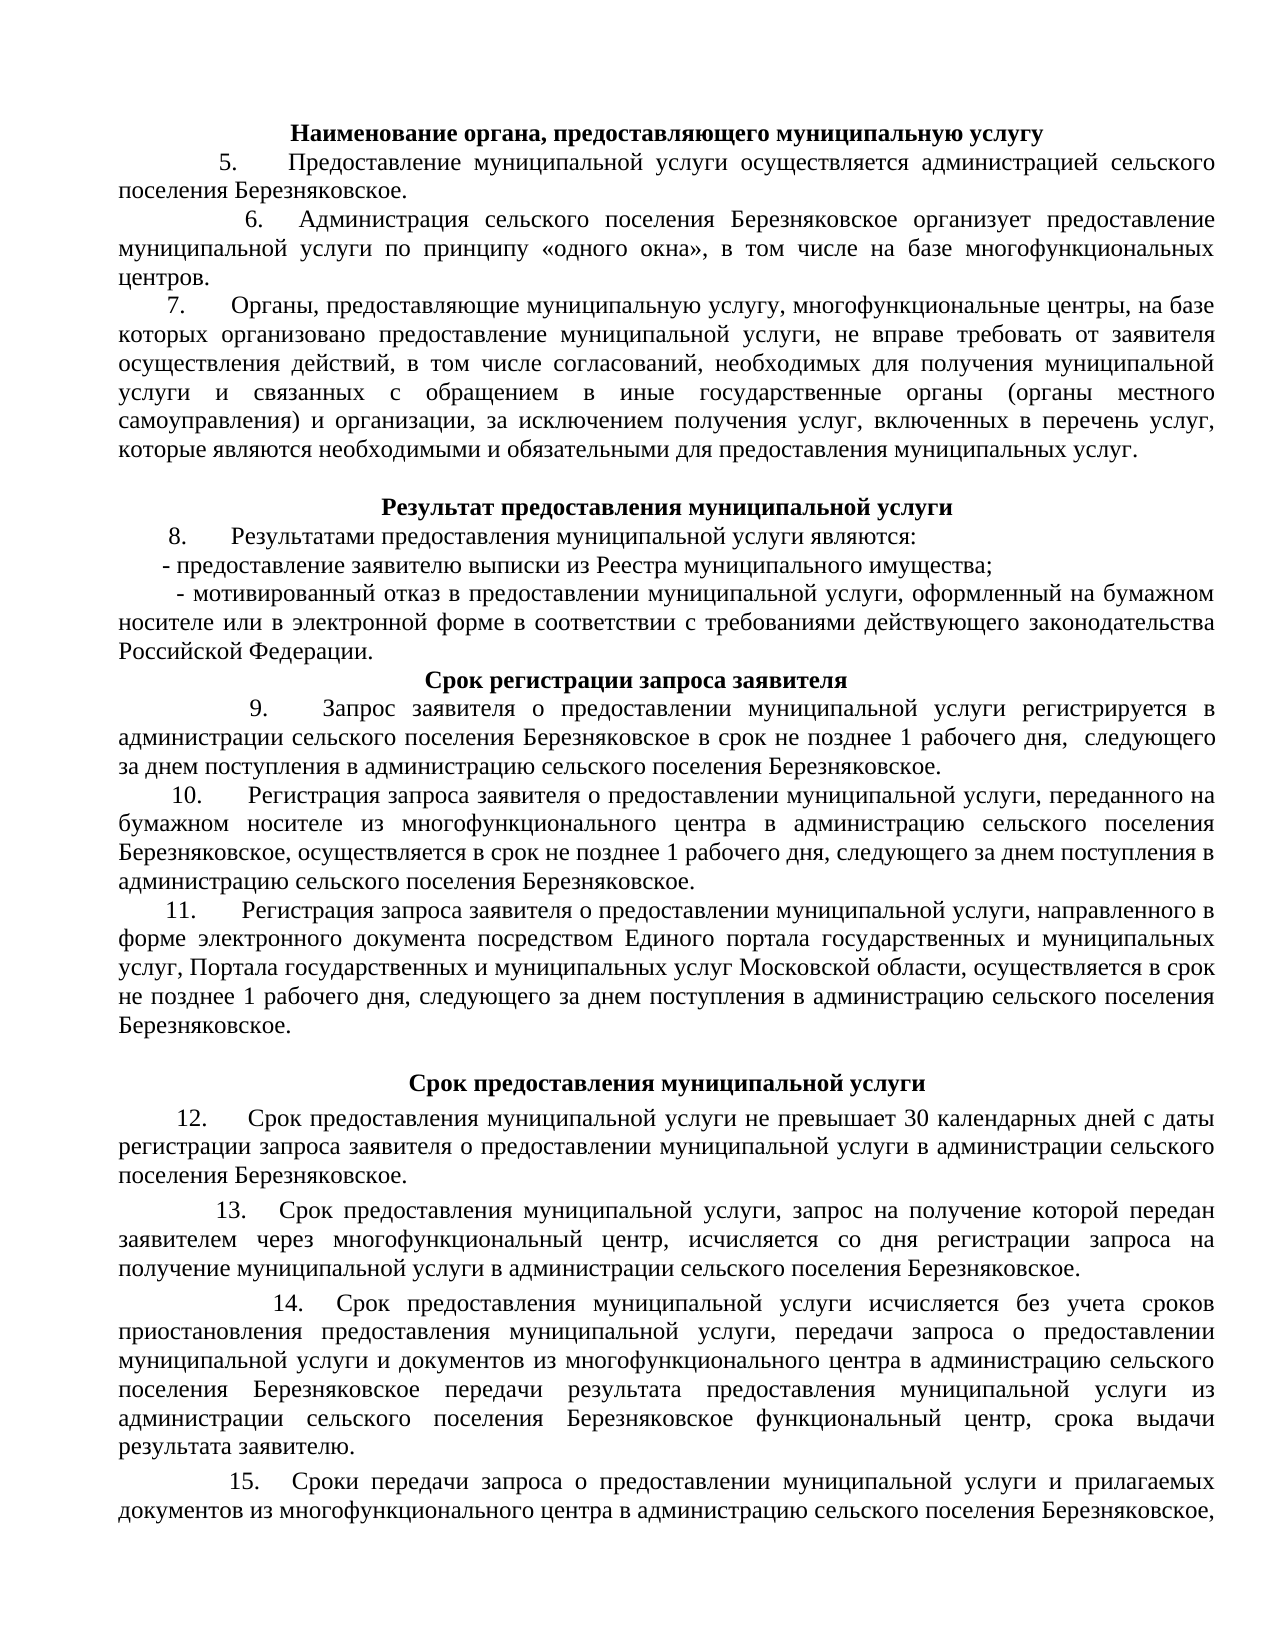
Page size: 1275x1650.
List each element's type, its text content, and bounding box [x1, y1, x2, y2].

text 12. Срок предоставления муниципальной услуги не превышает 30 календарных дней с даты регистрации запроса заявителя о предоставлении муниципальной услуги в администрации сельского поселения Березняковское. [118, 1103, 1216, 1189]
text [118, 1466, 1216, 1524]
text Срок предоставления муниципальной услуги [118, 1068, 1216, 1096]
text Срок регистрации запроса заявителя [118, 665, 1216, 693]
text 8. Результатами предоставления муниципальной услуги являются: [118, 521, 1216, 550]
text 5. Предоставление муниципальной услуги осуществляется администрацией сельского поселения Березняковское. [118, 147, 1216, 204]
text 10. Регистрация запроса заявителя о предоставлении муниципальной услуги, переданного на бумажном носителе из многофункционального центра в администрацию сельского поселения Березняковское, осуществляется в срок не позднее 1 рабочего дня, следующего за днем поступления в администрацию сельского поселения Березняковское. [118, 780, 1216, 895]
text 13. Срок предоставления муниципальной услуги, запрос на получение которой передан заявителем через многофункциональный центр, исчисляется со дня регистрации запроса на получение муниципальной услуги в администрации сельского поселения Березняковское. [118, 1195, 1216, 1281]
text 7. Органы, предоставляющие муниципальную услугу, многофункциональные центры, на базе которых организовано предоставление муниципальной услуги, не вправе требовать от заявителя осуществления действий, в том числе согласований, необходимых для получения муниципальной услуги и связанных с обращением в иные государственные органы (органы местного самоуправления) и организации, за исключением получения услуг, включенных в перечень услуг, которые являются необходимыми и обязательными для предоставления муниципальных услуг. [118, 291, 1216, 463]
text 9. Запрос заявителя о предоставлении муниципальной услуги регистрируется в администрации сельского поселения Березняковское в срок не позднее 1 рабочего дня, следующего за днем поступления в администрацию сельского поселения Березняковское. [118, 693, 1216, 780]
text - мотивированный отказ в предоставлении муниципальной услуги, оформленный на бумажном носителе или в электронной форме в соответствии с требованиями действующего законодательства Российской Федерации. [118, 578, 1216, 665]
text 11. Регистрация запроса заявителя о предоставлении муниципальной услуги, направленного в форме электронного документа посредством Единого портала государственных и муниципальных услуг, Портала государственных и муниципальных услуг Московской области, осуществляется в срок не позднее 1 рабочего дня, следующего за днем поступления в администрацию сельского поселения Березняковское. [118, 895, 1216, 1038]
text - предоставление заявителю выписки из Реестра муниципального имущества; [118, 550, 1216, 578]
text Наименование органа, предоставляющего муниципальную услугу [118, 118, 1216, 147]
text 6. Администрация сельского поселения Березняковское организует предоставление муниципальной услуги по принципу «одного окна», в том числе на базе многофункциональных центров. [118, 204, 1216, 291]
text Результат предоставления муниципальной услуги [118, 492, 1216, 521]
text 14. Срок предоставления муниципальной услуги исчисляется без учета сроков приостановления предоставления муниципальной услуги, передачи запроса о предоставлении муниципальной услуги и документов из многофункционального центра в администрацию сельского поселения Березняковское передачи результата предоставления муниципальной услуги из администрации сельского поселения Березняковское функциональный центр, срока выдачи результата заявителю. [118, 1288, 1216, 1460]
